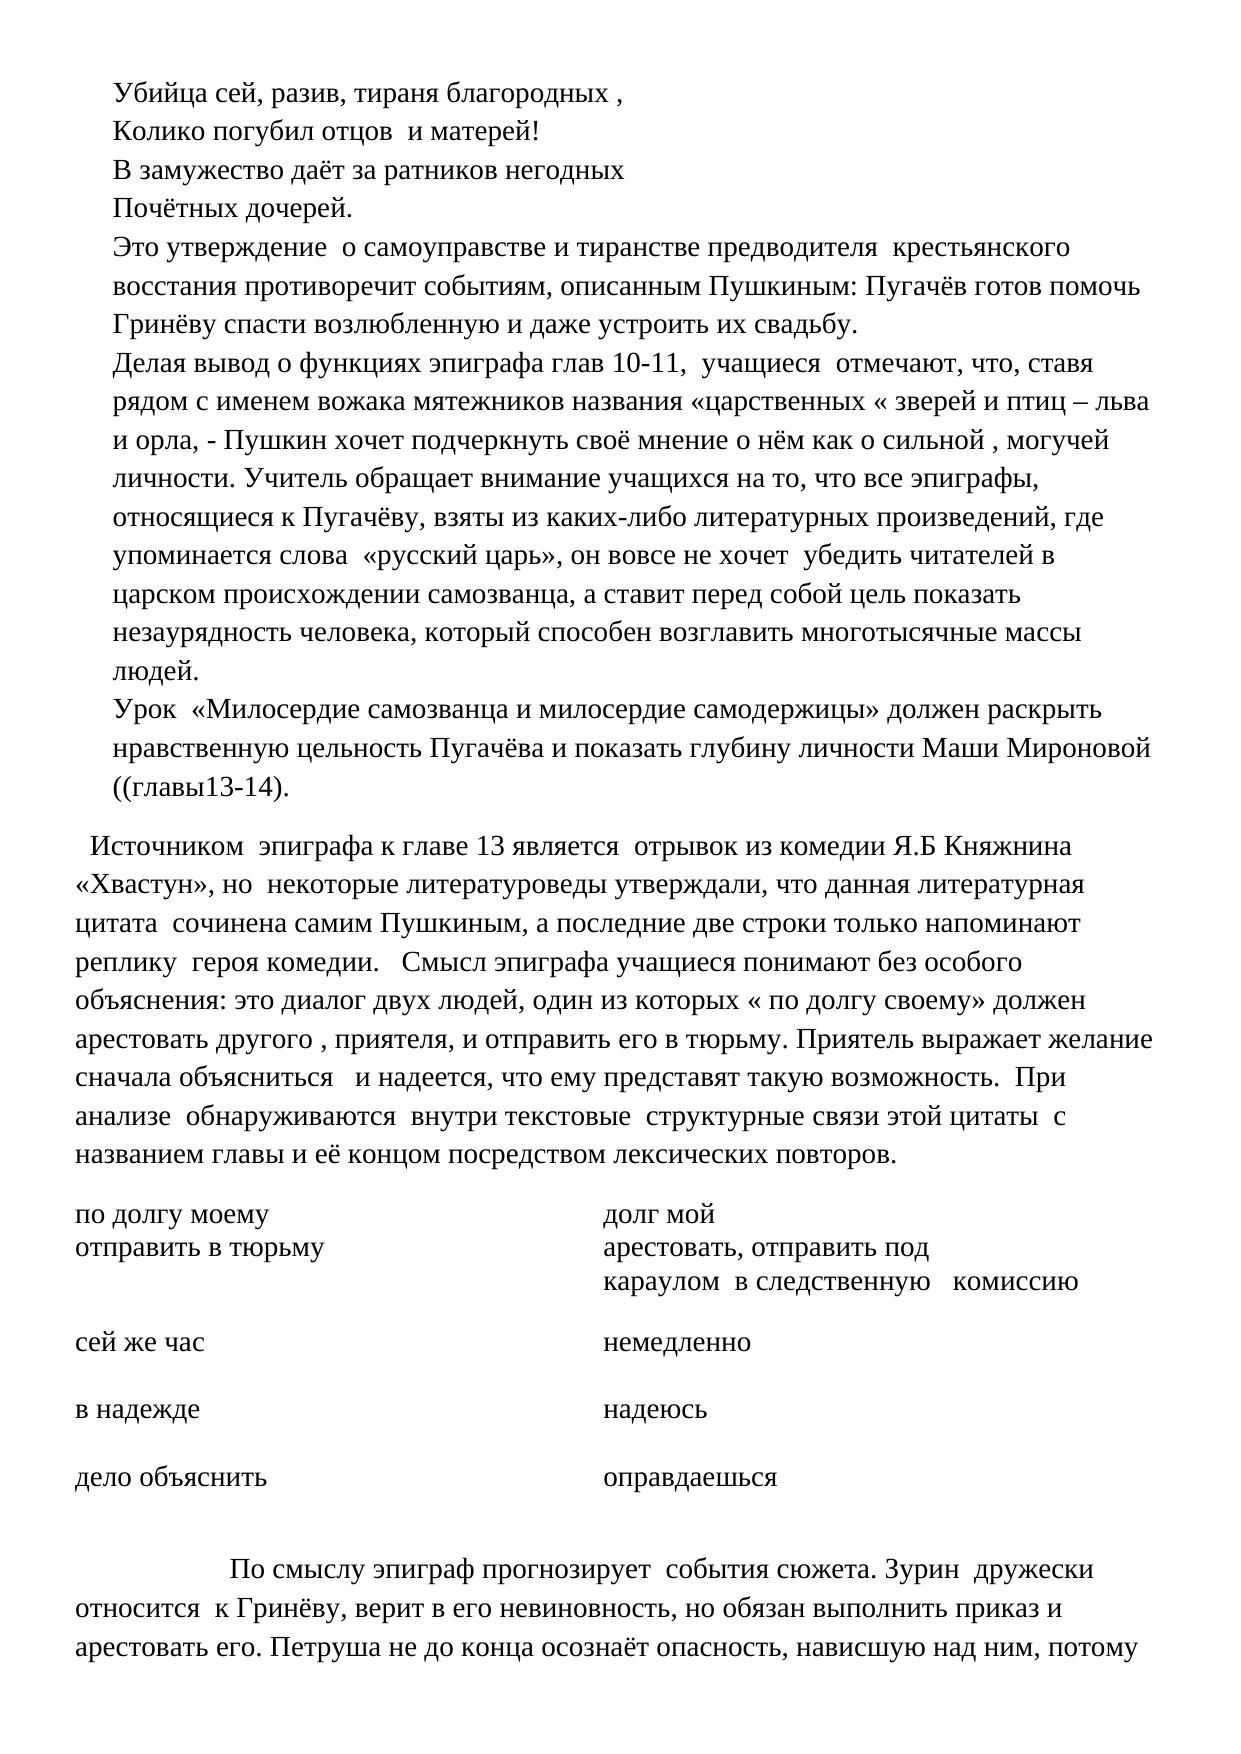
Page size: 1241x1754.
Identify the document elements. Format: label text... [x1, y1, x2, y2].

table_header по долгу моему [64, 1196, 592, 1229]
table_cell надеюсь [592, 1392, 1120, 1459]
table_cell в надежде [64, 1392, 592, 1459]
table_header долг мой [592, 1196, 1120, 1229]
table_cell дело объяснить [64, 1459, 592, 1492]
table_cell сей же час [64, 1325, 592, 1392]
table_cell арестовать, отправить под караулом в следственную комиссию [592, 1229, 1120, 1324]
table_cell отправить в тюрьму [64, 1229, 592, 1324]
table_cell немедленно [592, 1325, 1120, 1392]
text Источником эпиграфа к главе 13 является отрывок из комедии Я.Б Княжнина «Хвастун», но некоторые литературоведы утверждали, что данная литературная цитата сочинена самим Пушкиным, а последние две строки только напоминают реплику героя комедии. Смысл эпиграфа учащиеся понимают без особого объяснения: это диалог двух людей, один из которых « по долгу своему» должен арестовать другого , приятеля, и отправить его в тюрьму. Приятель выражает желание сначала объясниться и надеется, что ему представят такую возможность. При анализе обнаруживаются внутри текстовые структурные связи этой цитаты с названием главы и её концом посредством лексических повторов. [75, 828, 1165, 1170]
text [112, 75, 1165, 802]
table_cell оправдаешься [592, 1459, 1120, 1492]
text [75, 1552, 1165, 1662]
